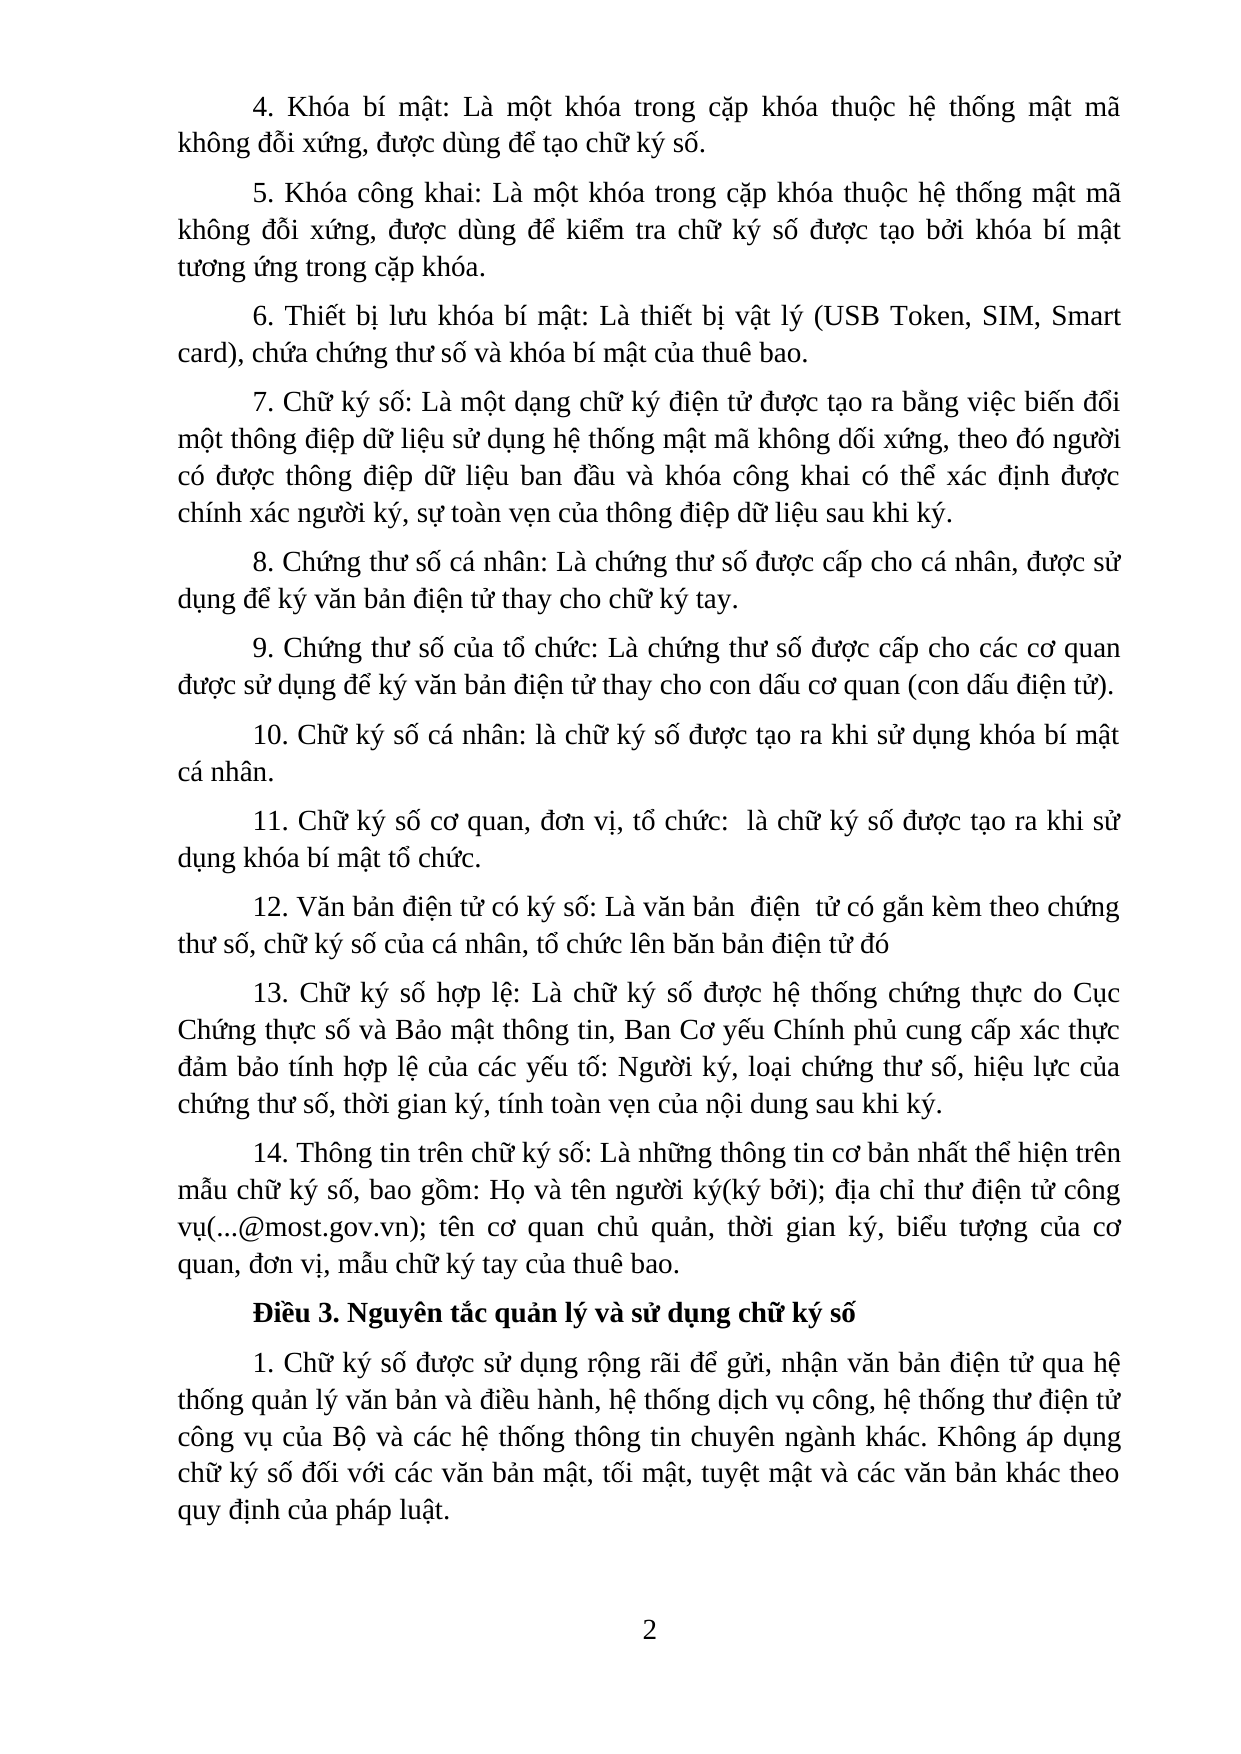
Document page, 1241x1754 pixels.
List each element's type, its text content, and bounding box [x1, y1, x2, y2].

text Điều 3. Nguyên tắc quản lý và sử dụng chữ ký số [177, 1296, 1122, 1329]
text 8. Chứng thư số cá nhân: Là chứng thư số được cấp cho cá nhân, được sử dụng để ký văn bản điện tử thay cho chữ ký tay. [177, 544, 1122, 615]
text 13. Chữ ký số hợp lệ: Là chữ ký số được hệ thống chứng thực do Cục Chứng thực số và Bảo mật thông tin, Ban Cơ yếu Chính phủ cung cấp xác thực đảm bảo tính hợp lệ của các yếu tố: Người ký, loại chứng thư số, hiệu lực của chứng thư số, thời gian ký, tính toàn vẹn của nội dung sau khi ký. [177, 976, 1122, 1120]
text 6. Thiết bị lưu khóa bí mật: Là thiết bị vật lý (USB Token, SIM, Smart card), chứa chứng thư số và khóa bí mật của thuê bao. [177, 298, 1122, 368]
text 7. Chữ ký số: Là một dạng chữ ký điện tử được tạo ra bằng việc biến đổi một thông điệp dữ liệu sử dụng hệ thống mật mã không dối xứng, theo đó người có được thông điệp dữ liệu ban đầu và khóa công khai có thể xác định được chính xác người ký, sự toàn vẹn của thông điệp dữ liệu sau khi ký. [177, 384, 1122, 528]
text 12. Văn bản điện tử có ký số: Là văn bản điện tử có gắn kèm theo chứng thư số, chữ ký số của cá nhân, tổ chức lên băn bản điện tử đó [177, 889, 1122, 960]
text 10. Chữ ký số cá nhân: là chữ ký số được tạo ra khi sử dụng khóa bí mật cá nhân. [177, 717, 1122, 787]
text 4. Khóa bí mật: Là một khóa trong cặp khóa thuộc hệ thống mật mã không đỗi xứng, được dùng để tạo chữ ký số. [177, 89, 1122, 159]
text 5. Khóa công khai: Là một khóa trong cặp khóa thuộc hệ thống mật mã không đỗi xứng, được dùng để kiểm tra chữ ký số được tạo bởi khóa bí mật tương ứng trong cặp khóa. [177, 175, 1122, 282]
text 9. Chứng thư số của tổ chức: Là chứng thư số được cấp cho các cơ quan được sử dụng để ký văn bản điện tử thay cho con dấu cơ quan (con dấu điện tử). [177, 631, 1122, 701]
text 1. Chữ ký số được sử dụng rộng rãi để gửi, nhận văn bản điện tử qua hệ thống quản lý văn bản và điều hành, hệ thống dịch vụ công, hệ thống thư điện tử công vụ của Bộ và các hệ thống thông tin chuyên ngành khác. Không áp dụng chữ ký số đối với các văn bản mật, tối mật, tuyệt mật và các văn bản khác theo quy định của pháp luật. [177, 1345, 1122, 1526]
text 11. Chữ ký số cơ quan, đơn vị, tổ chức: là chữ ký số được tạo ra khi sử dụng khóa bí mật tổ chức. [177, 803, 1122, 873]
text 14. Thông tin trên chữ ký số: Là những thông tin cơ bản nhất thể hiện trên mẫu chữ ký số, bao gồm: Họ và tên người ký(ký bởi); địa chỉ thư điện tử công vụ(...@most.gov.vn); tên cơ quan chủ quản, thời gian ký, biểu tượng của cơ quan, đơn vị, mẫu chữ ký tay của thuê bao. [177, 1136, 1122, 1280]
